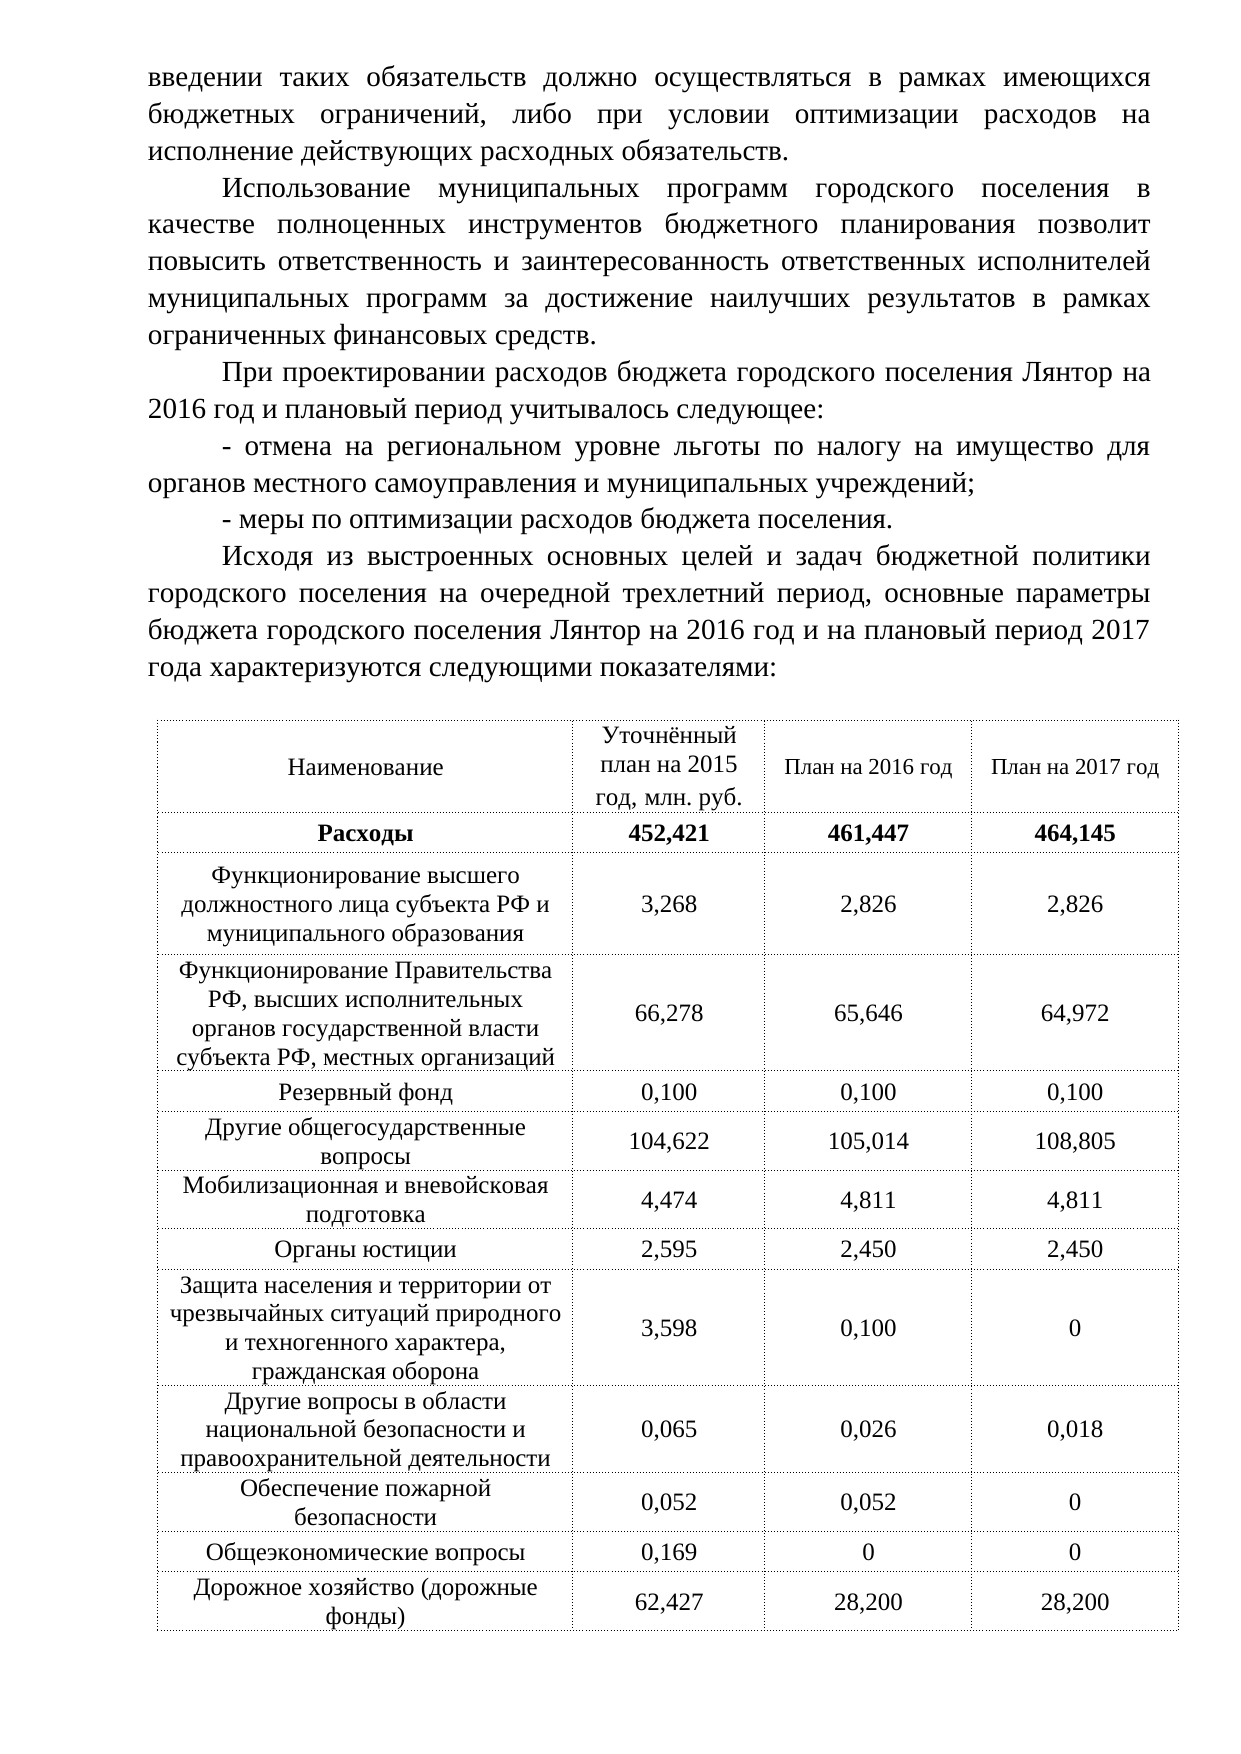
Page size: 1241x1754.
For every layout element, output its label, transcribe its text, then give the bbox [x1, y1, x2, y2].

table_cell 104,622 [573, 1111, 765, 1169]
table_cell Защита населения и территории от чрезвычайных ситуаций природного и техногенного характера, гражданская оборона [158, 1269, 573, 1385]
table_cell Другие вопросы в области национальной безопасности и правоохранительной деятельности [158, 1385, 573, 1472]
table_cell Функционирование Правительства РФ, высших исполнительных органов государственной власти субъекта РФ, местных организаций [158, 954, 573, 1070]
table_cell 0,100 [765, 1070, 972, 1111]
table_cell 65,646 [765, 954, 972, 1070]
table_cell 66,278 [573, 954, 765, 1070]
table_cell 0,065 [573, 1385, 765, 1472]
table_cell 108,805 [972, 1111, 1178, 1169]
table_cell 0,100 [972, 1070, 1178, 1111]
table_cell Обеспечение пожарной безопасности [158, 1472, 573, 1531]
table_cell 0 [972, 1472, 1178, 1531]
table_header Наименование [158, 720, 573, 812]
text - меры по оптимизации расходов бюджета поселения. [148, 502, 1152, 535]
table_cell 0 [972, 1269, 1178, 1385]
table_header Уточнённый план на 2015 год, млн. руб. [573, 720, 765, 812]
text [148, 59, 1152, 166]
table_cell 0,100 [573, 1070, 765, 1111]
table_cell 2,826 [972, 852, 1178, 954]
table_cell 0,026 [765, 1385, 972, 1472]
table_cell 0,169 [573, 1531, 765, 1571]
table_cell Резервный фонд [158, 1070, 573, 1111]
table_cell Общеэкономические вопросы [158, 1531, 573, 1571]
table_cell 0 [765, 1531, 972, 1571]
table_cell Мобилизационная и вневойсковая подготовка [158, 1170, 573, 1228]
table_cell 0,018 [972, 1385, 1178, 1472]
table_cell 461,447 [765, 812, 972, 852]
table_cell 452,421 [573, 812, 765, 852]
table_cell Функционирование высшего должностного лица субъекта РФ и муниципального образования [158, 852, 573, 954]
table_header План на 2017 год [972, 720, 1178, 812]
table_cell 3,268 [573, 852, 765, 954]
text Исходя из выстроенных основных целей и задач бюджетной политики городского поселения на очередной трехлетний период, основные параметры бюджета городского поселения Лянтор на 2016 год и на плановый период 2017 года характеризуются следующими показателями: [148, 538, 1152, 683]
table_cell 105,014 [765, 1111, 972, 1169]
table_cell 0,100 [765, 1269, 972, 1385]
table_cell 0 [972, 1531, 1178, 1571]
table_header План на 2016 год [765, 720, 972, 812]
table_cell 2,450 [972, 1228, 1178, 1269]
table_cell 28,200 [765, 1571, 972, 1630]
table_cell 0,052 [765, 1472, 972, 1531]
text - отмена на региональном уровне льготы по налогу на имущество для органов местного самоуправления и муниципальных учреждений; [148, 428, 1152, 498]
text При проектировании расходов бюджета городского поселения Лянтор на 2016 год и плановый период учитывалось следующее: [148, 354, 1152, 424]
table_cell Расходы [158, 812, 573, 852]
table_cell Органы юстиции [158, 1228, 573, 1269]
table_cell 28,200 [972, 1571, 1178, 1630]
table_cell 2,450 [765, 1228, 972, 1269]
table_cell 4,474 [573, 1170, 765, 1228]
table_cell 62,427 [573, 1571, 765, 1630]
table_cell 2,595 [573, 1228, 765, 1269]
table_cell 2,826 [765, 852, 972, 954]
table_cell 0,052 [573, 1472, 765, 1531]
table_cell 4,811 [765, 1170, 972, 1228]
table_cell Дорожное хозяйство (дорожные фонды) [158, 1571, 573, 1630]
table_cell 4,811 [972, 1170, 1178, 1228]
table_cell 464,145 [972, 812, 1178, 852]
table_cell 3,598 [573, 1269, 765, 1385]
table_cell 64,972 [972, 954, 1178, 1070]
table_cell Другие общегосударственные вопросы [158, 1111, 573, 1169]
text Использование муниципальных программ городского поселения в качестве полноценных инструментов бюджетного планирования позволит повысить ответственность и заинтересованность ответственных исполнителей муниципальных программ за достижение наилучших результатов в рамках ограниченных финансовых средств. [148, 170, 1152, 351]
